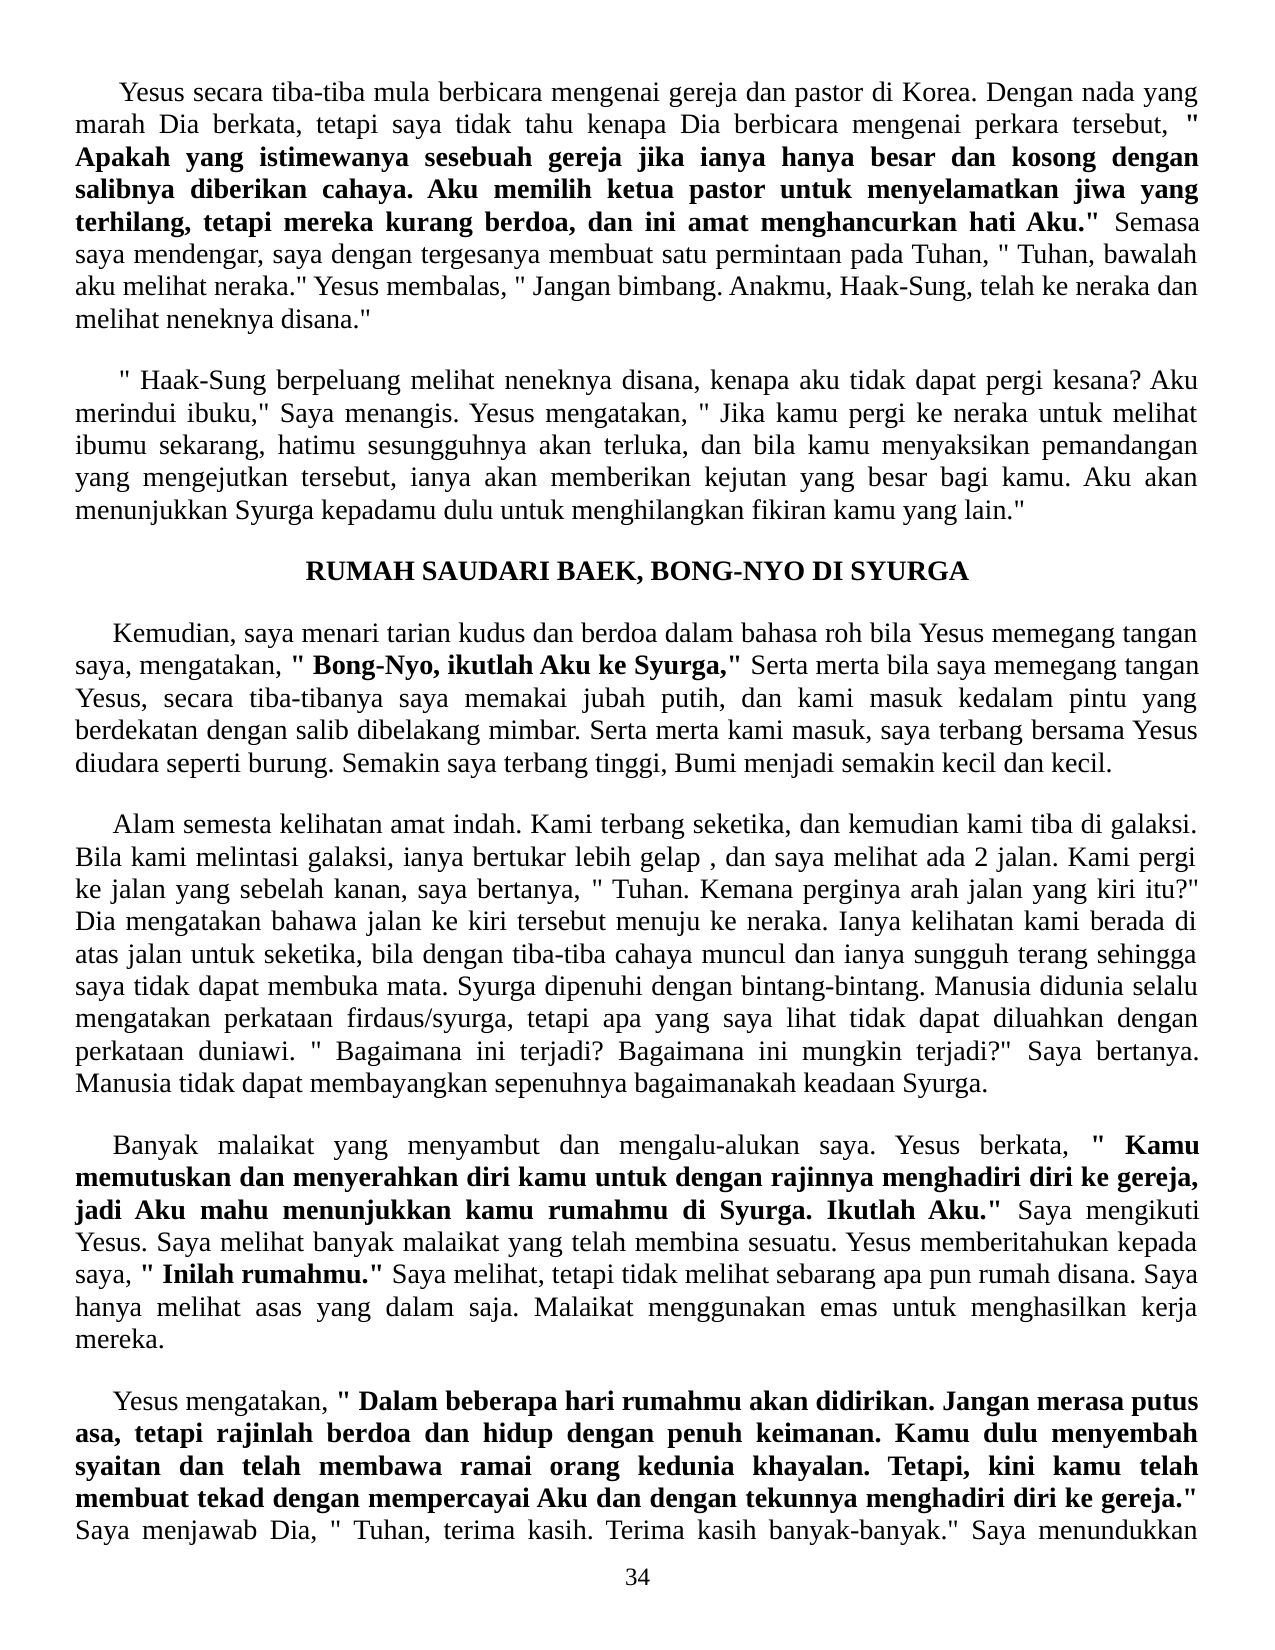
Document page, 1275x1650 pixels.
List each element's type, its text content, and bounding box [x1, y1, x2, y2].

text Yesus secara tiba-tiba mula berbicara mengenai gereja dan pastor di Korea. Dengan nada yang marah Dia berkata, tetapi saya tidak tahu kenapa Dia berbicara mengenai perkara tersebut, " Apakah yang istimewanya sesebuah gereja jika ianya hanya besar dan kosong dengan salibnya diberikan cahaya. Aku memilih ketua pastor untuk menyelamatkan jiwa yang terhilang, tetapi mereka kurang berdoa, dan ini amat menghancurkan hati Aku." Semasa saya mendengar, saya dengan tergesanya membuat satu permintaan pada Tuhan, " Tuhan, bawalah aku melihat neraka." Yesus membalas, " Jangan bimbang. Anakmu, Haak-Sung, telah ke neraka dan melihat neneknya disana." [75, 75, 1200, 334]
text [75, 1384, 1200, 1546]
text " Haak-Sung berpeluang melihat neneknya disana, kenapa aku tidak dapat pergi kesana? Aku merindui ibuku," Saya menangis. Yesus mengatakan, " Jika kamu pergi ke neraka untuk melihat ibumu sekarang, hatimu sesungguhnya akan terluka, dan bila kamu menyaksikan pemandangan yang mengejutkan tersebut, ianya akan memberikan kejutan yang besar bagi kamu. Aku akan menunjukkan Syurga kepadamu dulu untuk menghilangkan fikiran kamu yang lain." [75, 363, 1200, 525]
text Alam semesta kelihatan amat indah. Kami terbang seketika, dan kemudian kami tiba di galaksi. Bila kami melintasi galaksi, ianya bertukar lebih gelap , dan saya melihat ada 2 jalan. Kami pergi ke jalan yang sebelah kanan, saya bertanya, " Tuhan. Kemana perginya arah jalan yang kiri itu?" Dia mengatakan bahawa jalan ke kiri tersebut menuju ke neraka. Ianya kelihatan kami berada di atas jalan untuk seketika, bila dengan tiba-tiba cahaya muncul dan ianya sungguh terang sehingga saya tidak dapat membuka mata. Syurga dipenuhi dengan bintang-bintang. Manusia didunia selalu mengatakan perkataan firdaus/syurga, tetapi apa yang saya lihat tidak dapat diluahkan dengan perkataan duniawi. " Bagaimana ini terjadi? Bagaimana ini mungkin terjadi?" Saya bertanya. Manusia tidak dapat membayangkan sepenuhnya bagaimanakah keadaan Syurga. [75, 807, 1200, 1099]
text RUMAH SAUDARI BAEK, BONG-NYO DI SYURGA [75, 554, 1200, 587]
text Kemudian, saya menari tarian kudus dan berdoa dalam bahasa roh bila Yesus memegang tangan saya, mengatakan, " Bong-Nyo, ikutlah Aku ke Syurga," Serta merta bila saya memegang tangan Yesus, secara tiba-tibanya saya memakai jubah putih, dan kami masuk kedalam pintu yang berdekatan dengan salib dibelakang mimbar. Serta merta kami masuk, saya terbang bersama Yesus diudara seperti burung. Semakin saya terbang tinggi, Bumi menjadi semakin kecil dan kecil. [75, 616, 1200, 778]
text Banyak malaikat yang menyambut dan mengalu-alukan saya. Yesus berkata, " Kamu memutuskan dan menyerahkan diri kamu untuk dengan rajinnya menghadiri diri ke gereja, jadi Aku mahu menunjukkan kamu rumahmu di Syurga. Ikutlah Aku." Saya mengikuti Yesus. Saya melihat banyak malaikat yang telah membina sesuatu. Yesus memberitahukan kepada saya, " Inilah rumahmu." Saya melihat, tetapi tidak melihat sebarang apa pun rumah disana. Saya hanya melihat asas yang dalam saja. Malaikat menggunakan emas untuk menghasilkan kerja mereka. [75, 1128, 1200, 1355]
